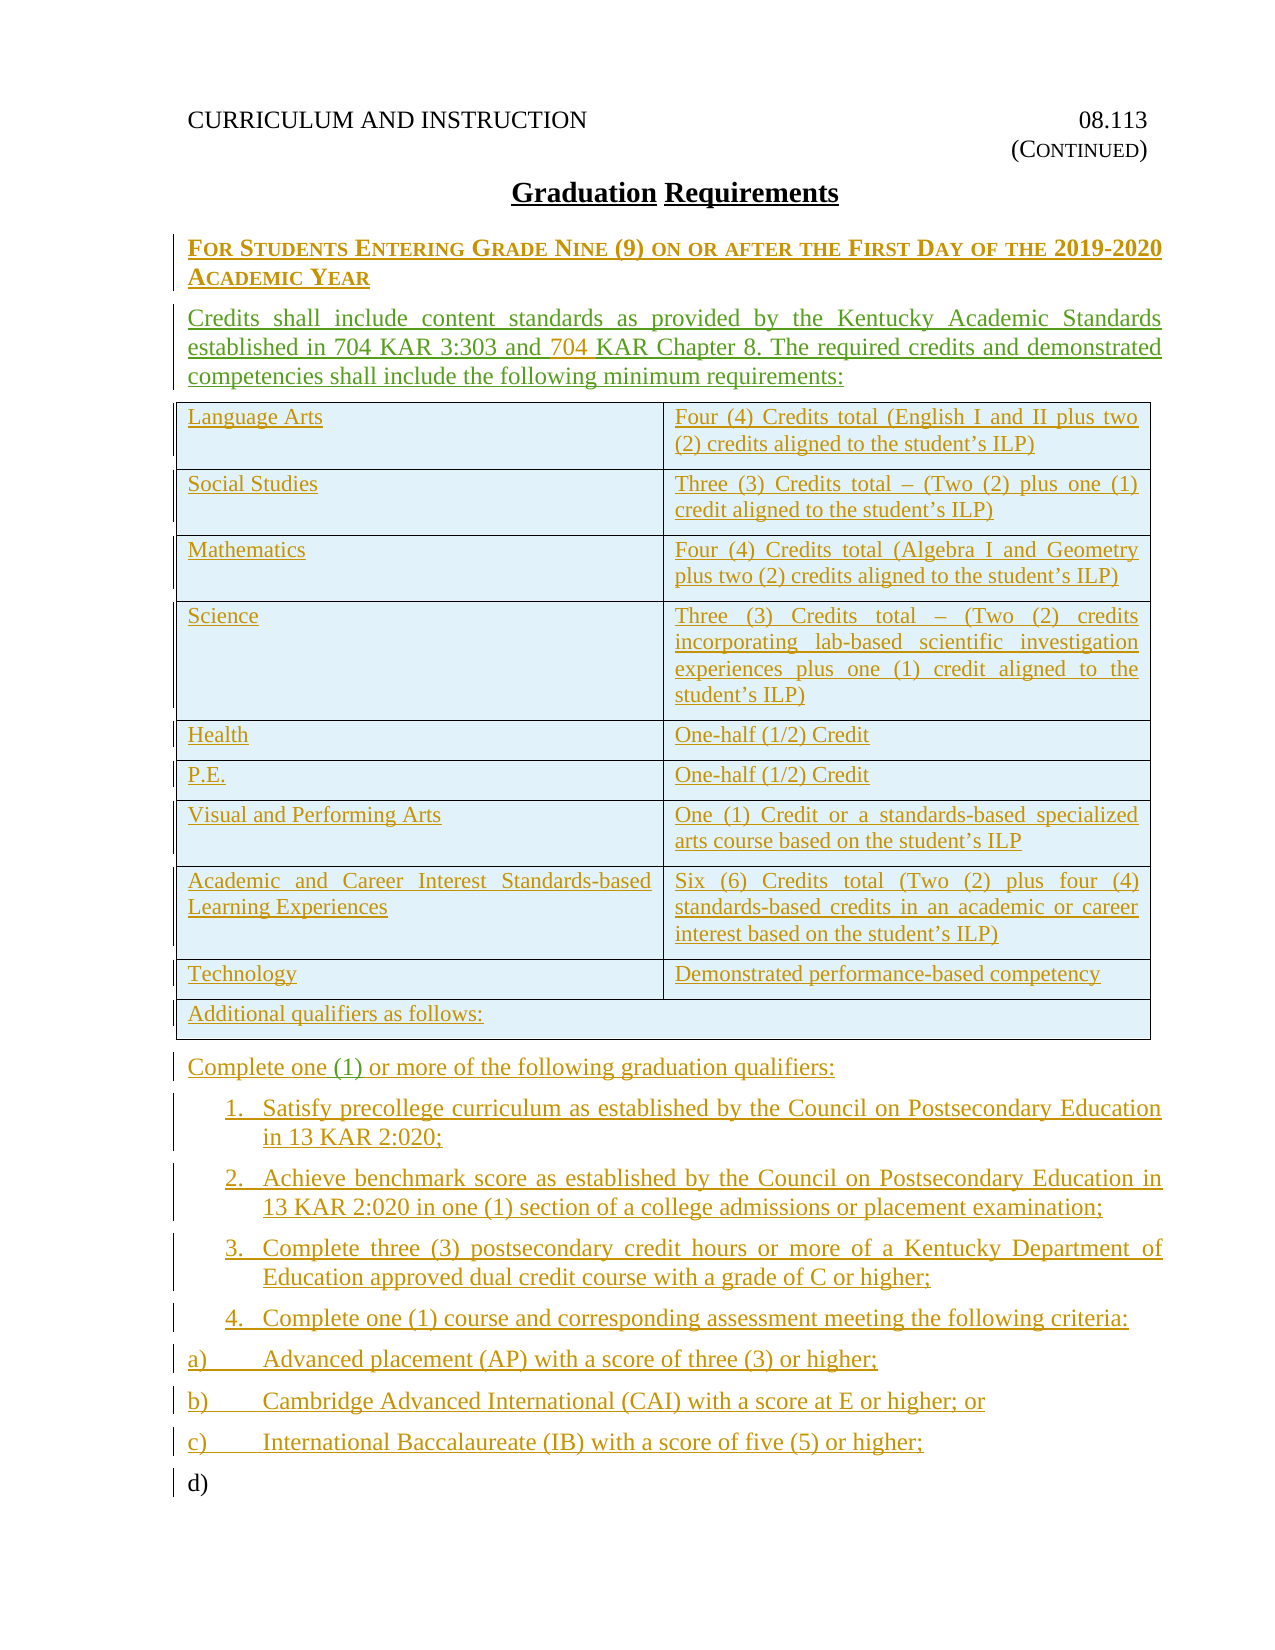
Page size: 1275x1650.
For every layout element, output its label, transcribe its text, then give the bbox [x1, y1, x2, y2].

subtitle (Continued) [187, 134, 1162, 162]
subtitle CURRICULUM AND INSTRUCTION B08.113 [187, 105, 1162, 134]
title Graduation Requirements [187, 175, 1162, 208]
